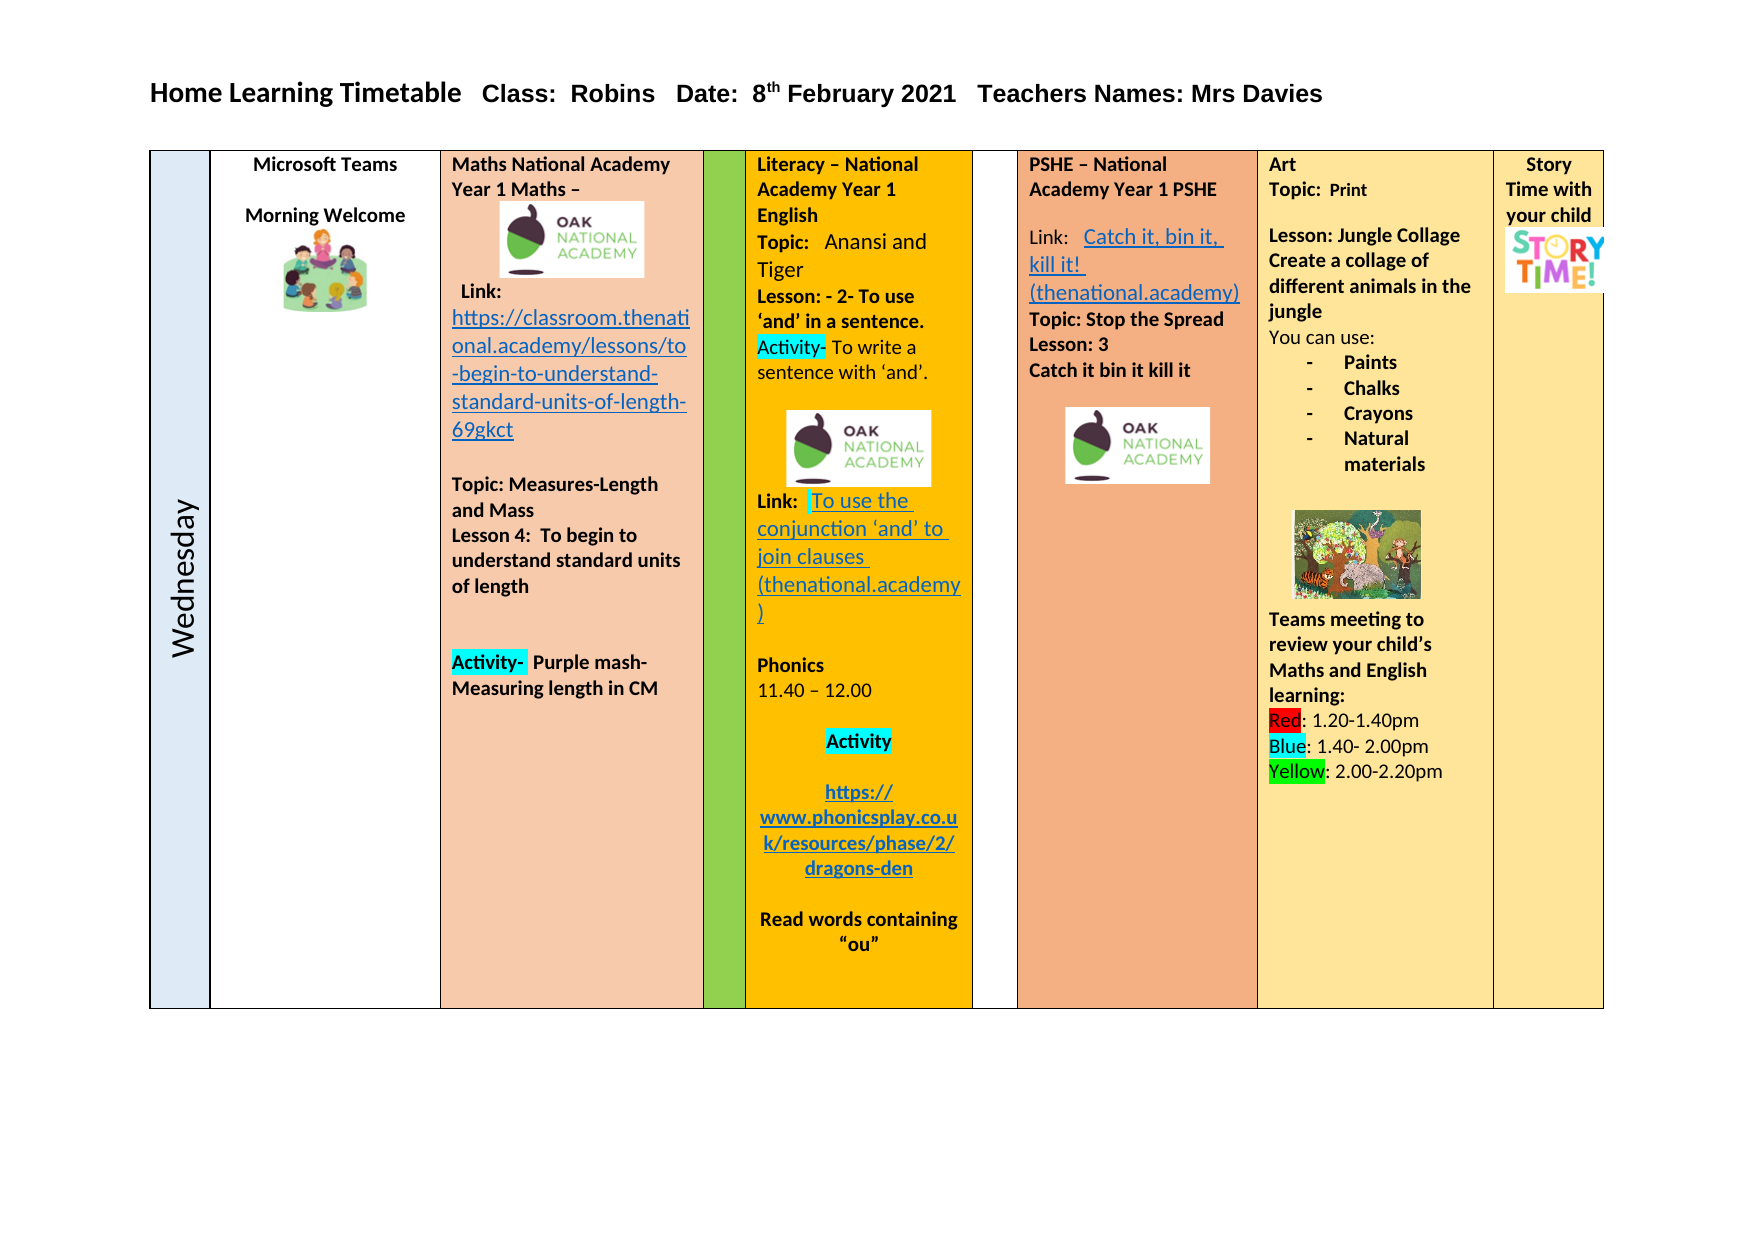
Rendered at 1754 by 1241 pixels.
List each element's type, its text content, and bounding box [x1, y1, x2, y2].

picture [1290, 510, 1422, 598]
picture [283, 227, 367, 312]
table_cell PSHE – National Academy Year 1 PSHE Link: Catch it, bin it, kill it! (thenational.academy) Topic: Stop the Spread Lesson: 3 Catch it bin it kill it [1018, 151, 1257, 1008]
picture [499, 201, 645, 278]
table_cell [1494, 151, 1603, 1008]
table_cell Literacy – National Academy Year 1 English Topic: Anansi and Tiger Lesson: - 2- To use ‘and’ in a sentence. Activity- To write a sentence with ‘and’. Link: To use the conjunction ‘and’ to join clauses (thenational.academy) Phonics 11.40 – 12.00 Activity https://www.phonicsplay.co.uk/resources/phase/2/dragons-den Read words containing “ou” [746, 151, 972, 1008]
table_cell Art Topic: Print Lesson: Jungle Collage Create a collage of different animals in the jungle You can use: Paints Chalks Crayons Natural materials Teams meeting to review your child’s Maths and English learning: Red: 1.20-1.40pm Blue: 1.40- 2.00pm Yellow: 2.00-2.20pm [1258, 151, 1493, 1008]
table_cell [211, 151, 440, 1008]
table_cell Wednesday [151, 151, 209, 1008]
picture [786, 410, 932, 487]
picture [1505, 227, 1604, 293]
picture [1065, 407, 1211, 484]
table_cell Maths National Academy Year 1 Maths – Link: https://classroom.thenational.academy/lessons/to-begin-to-understand-standard-units-of-length-69gkct Topic: Measures-Length and Mass Lesson 4: To begin to understand standard units of length Activity- Purple mash- Measuring length in CM [441, 151, 703, 1008]
